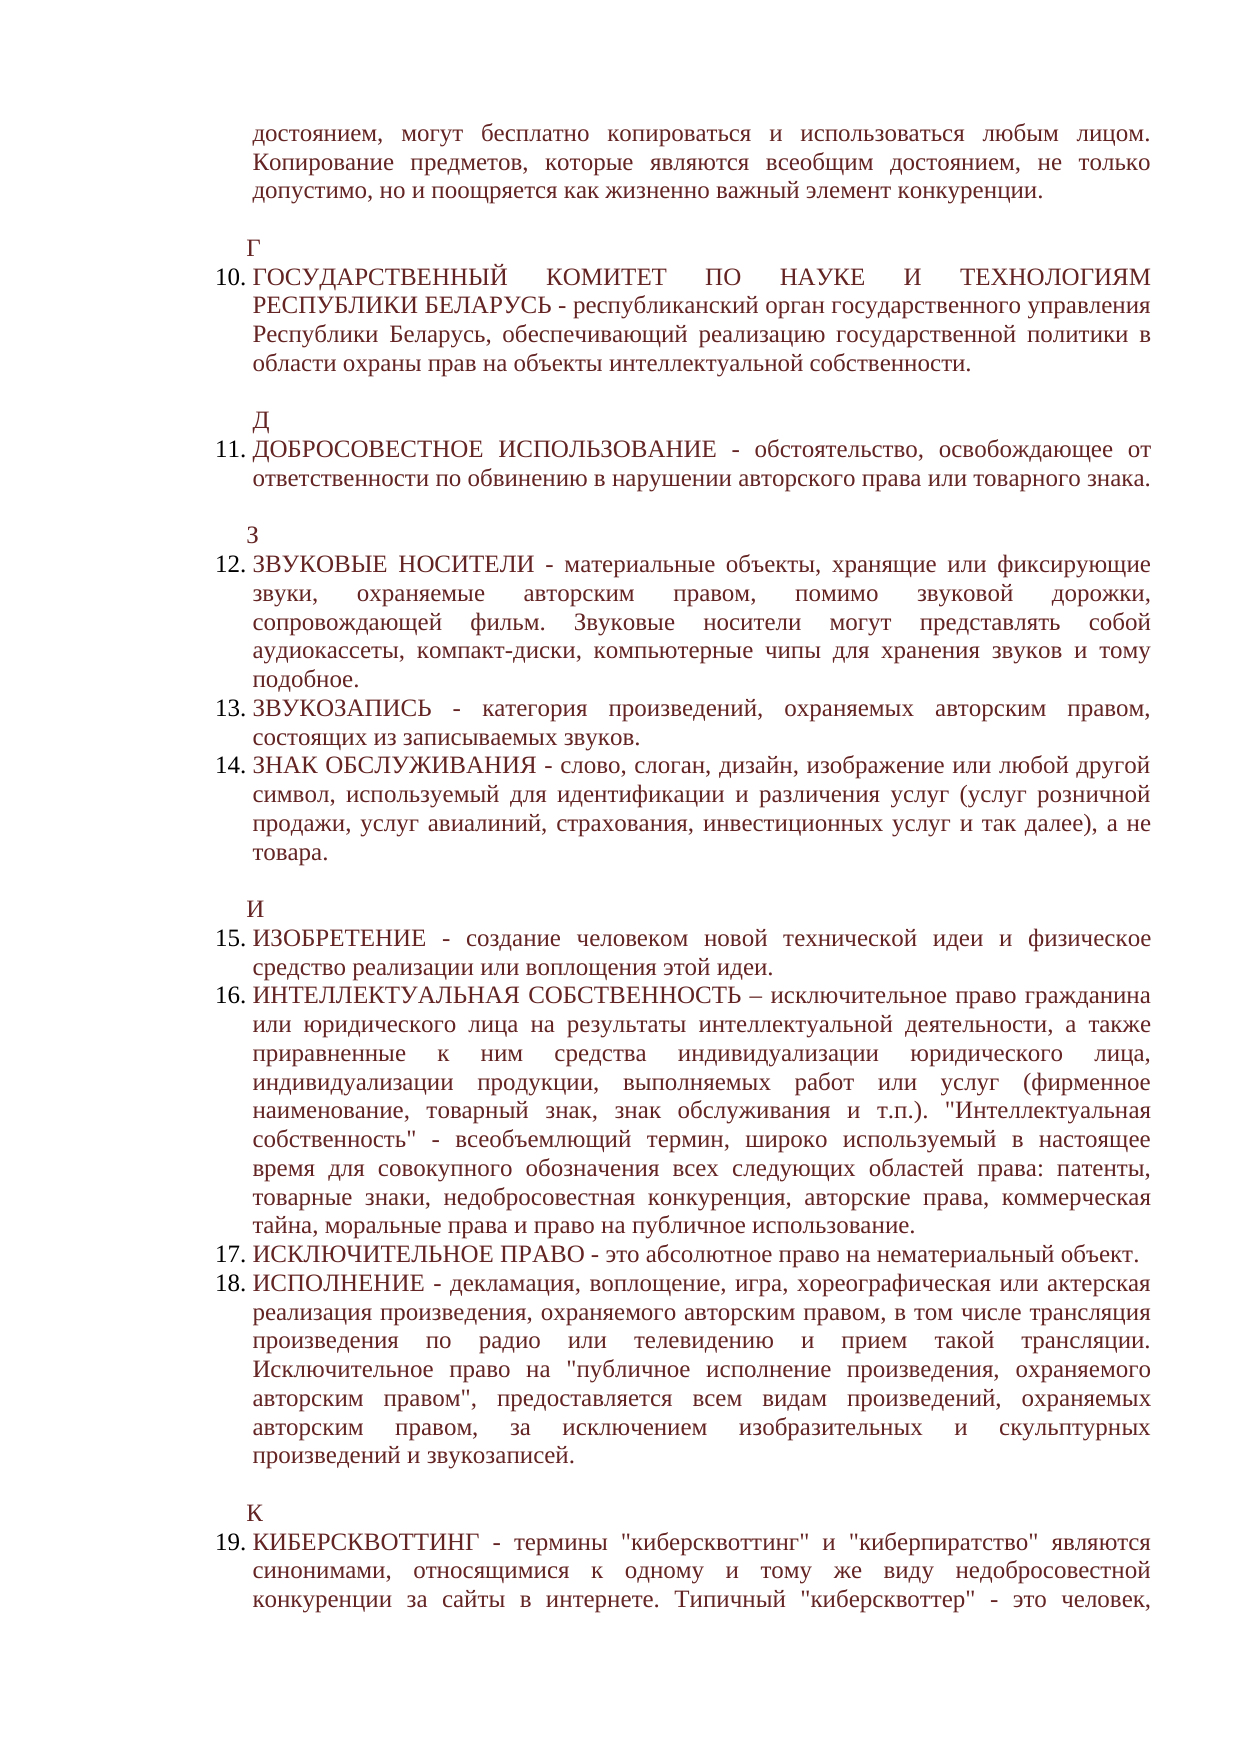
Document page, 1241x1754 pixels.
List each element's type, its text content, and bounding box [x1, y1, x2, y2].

list ИНТЕЛЛЕКТУАЛЬНАЯ СОБСТВЕННОСТЬ – исключительное право гражданина или юридического лица на результаты интеллектуальной деятельности, а также приравненные к ним средства индивидуализации юридического лица, индивидуализации продукции, выполняемых работ или услуг (фирменное наименование, товарный знак, знак обслуживания и т.п.). "Интеллектуальная собственность" - всеобъемлющий термин, широко используемый в настоящее время для совокупного обозначения всех следующих областей права: патенты, товарные знаки, недобросовестная конкуренция, авторские права, коммерческая тайна, моральные права и право на публичное использование. [215, 981, 1152, 1239]
text Г [215, 233, 1152, 262]
list ИЗОБРЕТЕНИЕ - создание человеком новой технической идеи и физическое средство реализации или воплощения этой идеи. [215, 923, 1152, 981]
list ЗНАК ОБСЛУЖИВАНИЯ - слово, слоган, дизайн, изображение или любой другой символ, используемый для идентификации и различения услуг (услуг розничной продажи, услуг авиалиний, страхования, инвестиционных услуг и так далее), а не товара. [215, 751, 1152, 866]
list ИСКЛЮЧИТЕЛЬНОЕ ПРАВО - это абсолютное право на нематериальный объект. [215, 1239, 1152, 1268]
text З [215, 521, 1152, 549]
list ДОБРОСОВЕСТНОЕ ИСПОЛЬЗОВАНИЕ - обстоятельство, освобождающее от ответственности по обвинению в нарушении авторского права или товарного знака. [215, 434, 1152, 492]
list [215, 118, 1152, 204]
list ИСПОЛНЕНИЕ - декламация, воплощение, игра, хореографическая или актерская реализация произведения, охраняемого авторским правом, в том числе трансляция произведения по радио или телевидению и прием такой трансляции. Исключительное право на "публичное исполнение произведения, охраняемого авторским правом", предоставляется всем видам произведений, охраняемых авторским правом, за исключением изобразительных и скульптурных произведений и звукозаписей. [215, 1268, 1152, 1469]
text И [215, 894, 1152, 923]
list ЗВУКОВЫЕ НОСИТЕЛИ - материальные объекты, хранящие или фиксирующие звуки, охраняемые авторским правом, помимо звуковой дорожки, сопровождающей фильм. Звуковые носители могут представлять собой аудиокассеты, компакт-диски, компьютерные чипы для хранения звуков и тому подобное. [215, 549, 1152, 693]
list ГОСУДАРСТВЕННЫЙ КОМИТЕТ ПО НАУКЕ И ТЕХНОЛОГИЯМ РЕСПУБЛИКИ БЕЛАРУСЬ - республиканский орган государственного управления Республики Беларусь, обеспечивающий реализацию государственной политики в области охраны прав на объекты интеллектуальной собственности. [215, 262, 1152, 377]
text Д [252, 406, 1152, 434]
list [215, 1527, 1152, 1613]
list ЗВУКОЗАПИСЬ - категория произведений, охраняемых авторским правом, состоящих из записываемых звуков. [215, 693, 1152, 751]
text К [215, 1498, 1152, 1527]
